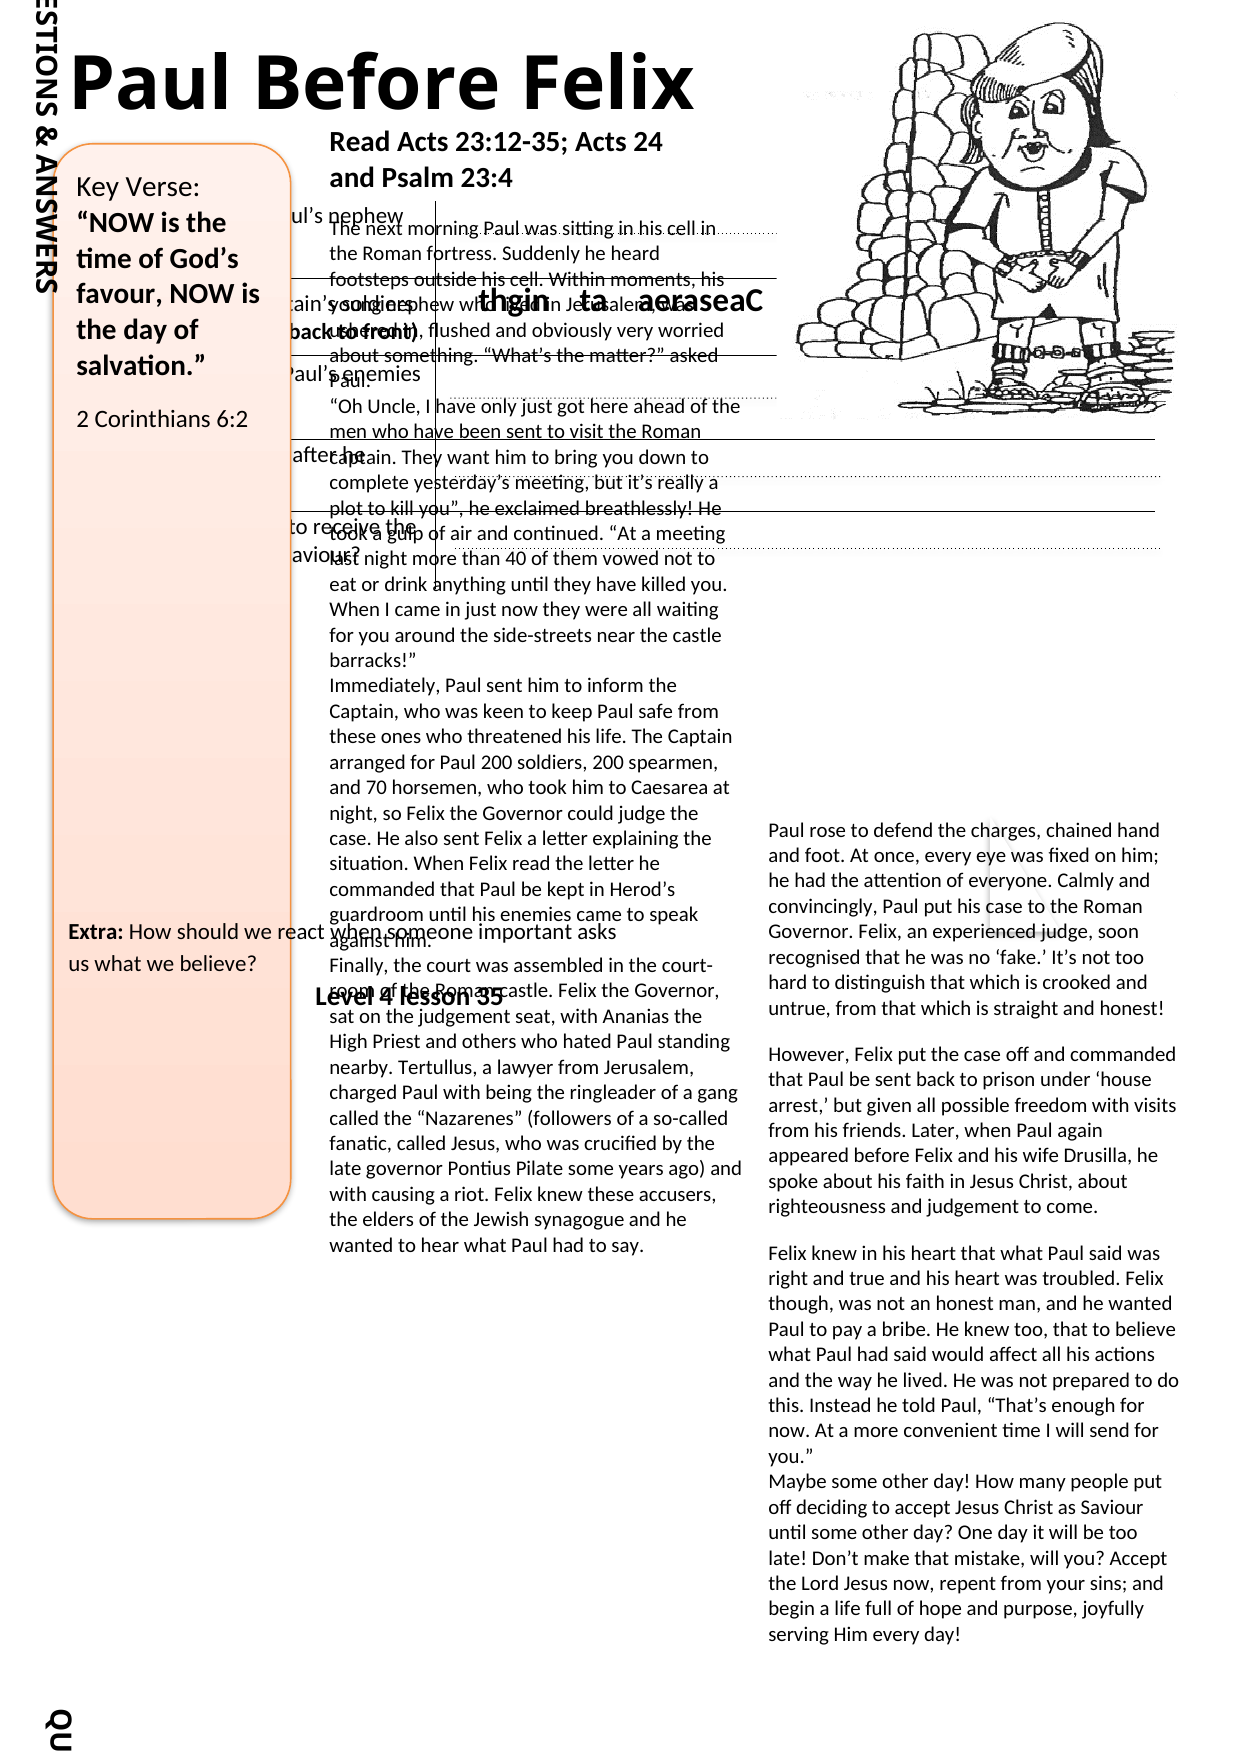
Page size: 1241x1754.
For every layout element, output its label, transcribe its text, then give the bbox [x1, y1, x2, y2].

table_cell 3. What charge did Paul’s enemies bring against him? [296, 356, 435, 439]
table_cell 2. What did the Captain’s soldiers do with Paul? (Clue: back to front) [296, 279, 435, 355]
table_cell [436, 440, 1155, 511]
table_cell 4. What did Felix say after he heard Paul speak? [296, 440, 435, 511]
table_cell [436, 512, 1155, 589]
table_cell 5. When is the time to receive the Lord Jesus Christ as Saviour? [296, 512, 435, 589]
picture [776, 12, 1179, 421]
table_cell [436, 356, 1155, 439]
table_cell thgin ta aeraseaC ot mih koot [436, 279, 776, 355]
table_header [436, 201, 776, 278]
table_header 1. What news did Paul’s nephew bring to him? [296, 201, 435, 278]
